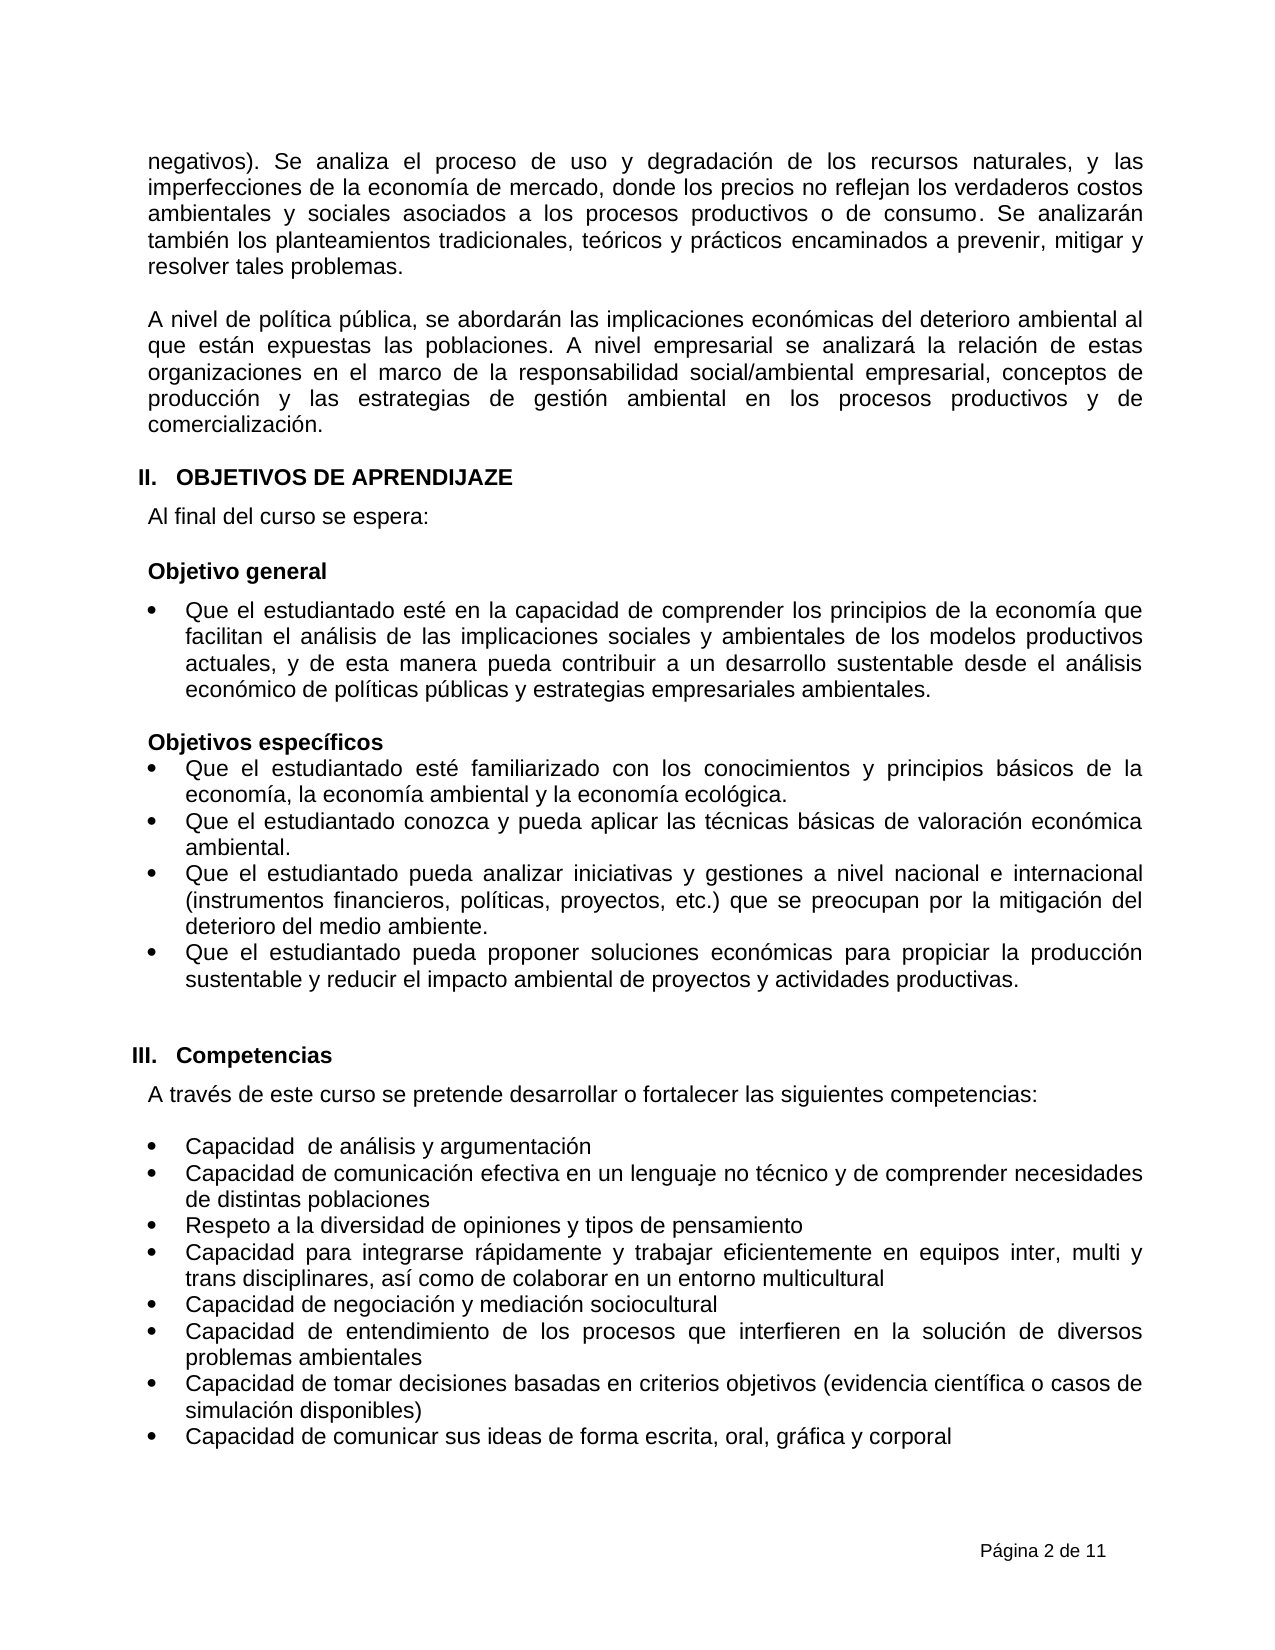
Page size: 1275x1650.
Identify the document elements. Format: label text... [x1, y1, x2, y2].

list Capacidad de análisis y argumentación [148, 1133, 1143, 1159]
subtitle Competencias [157, 1042, 1143, 1068]
subtitle Objetivo general [148, 558, 1143, 584]
list Capacidad de comunicación efectiva en un lenguaje no técnico y de comprender necesidades de distintas poblaciones [148, 1159, 1143, 1212]
list Que el estudiantado conozca y pueda aplicar las técnicas básicas de valoración económica ambiental. [148, 808, 1143, 860]
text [148, 148, 1143, 279]
list Capacidad de negociación y mediación sociocultural [148, 1291, 1143, 1318]
subtitle OBJETIVOS DE APRENDIJAZE [157, 464, 1143, 490]
text A través de este curso se pretende desarrollar o fortalecer las siguientes competencias: [148, 1081, 1143, 1107]
list Que el estudiantado esté familiarizado con los conocimientos y principios básicos de la economía, la economía ambiental y la economía ecológica. [148, 755, 1143, 808]
list Respeto a la diversidad de opiniones y tipos de pensamiento [148, 1212, 1143, 1239]
text Objetivos específicos [148, 728, 1143, 755]
list Que el estudiantado pueda analizar iniciativas y gestiones a nivel nacional e internacional (instrumentos financieros, políticas, proyectos, etc.) que se preocupan por la mitigación del deterioro del medio ambiente. [148, 860, 1143, 939]
list Capacidad de tomar decisiones basadas en criterios objetivos (evidencia científica o casos de simulación disponibles) [148, 1370, 1143, 1423]
list Capacidad de entendimiento de los procesos que interfieren en la solución de diversos problemas ambientales [148, 1318, 1143, 1370]
list Capacidad de comunicar sus ideas de forma escrita, oral, gráfica y corporal [148, 1423, 1143, 1449]
list Que el estudiantado esté en la capacidad de comprender los principios de la economía que facilitan el análisis de las implicaciones sociales y ambientales de los modelos productivos actuales, y de esta manera pueda contribuir a un desarrollo sustentable desde el análisis económico de políticas públicas y estrategias empresariales ambientales. [148, 597, 1143, 702]
list Que el estudiantado pueda proponer soluciones económicas para propiciar la producción sustentable y reducir el impacto ambiental de proyectos y actividades productivas. [148, 939, 1143, 992]
list Capacidad para integrarse rápidamente y trabajar eficientemente en equipos inter, multi y trans disciplinares, así como de colaborar en un entorno multicultural [148, 1239, 1143, 1291]
text A nivel de política pública, se abordarán las implicaciones económicas del deterioro ambiental al que están expuestas las poblaciones. A nivel empresarial se analizará la relación de estas organizaciones en el marco de la responsabilidad social/ambiental empresarial, conceptos de producción y las estrategias de gestión ambiental en los procesos productivos y de comercialización. [148, 306, 1143, 438]
text Al final del curso se espera: [148, 503, 1143, 529]
